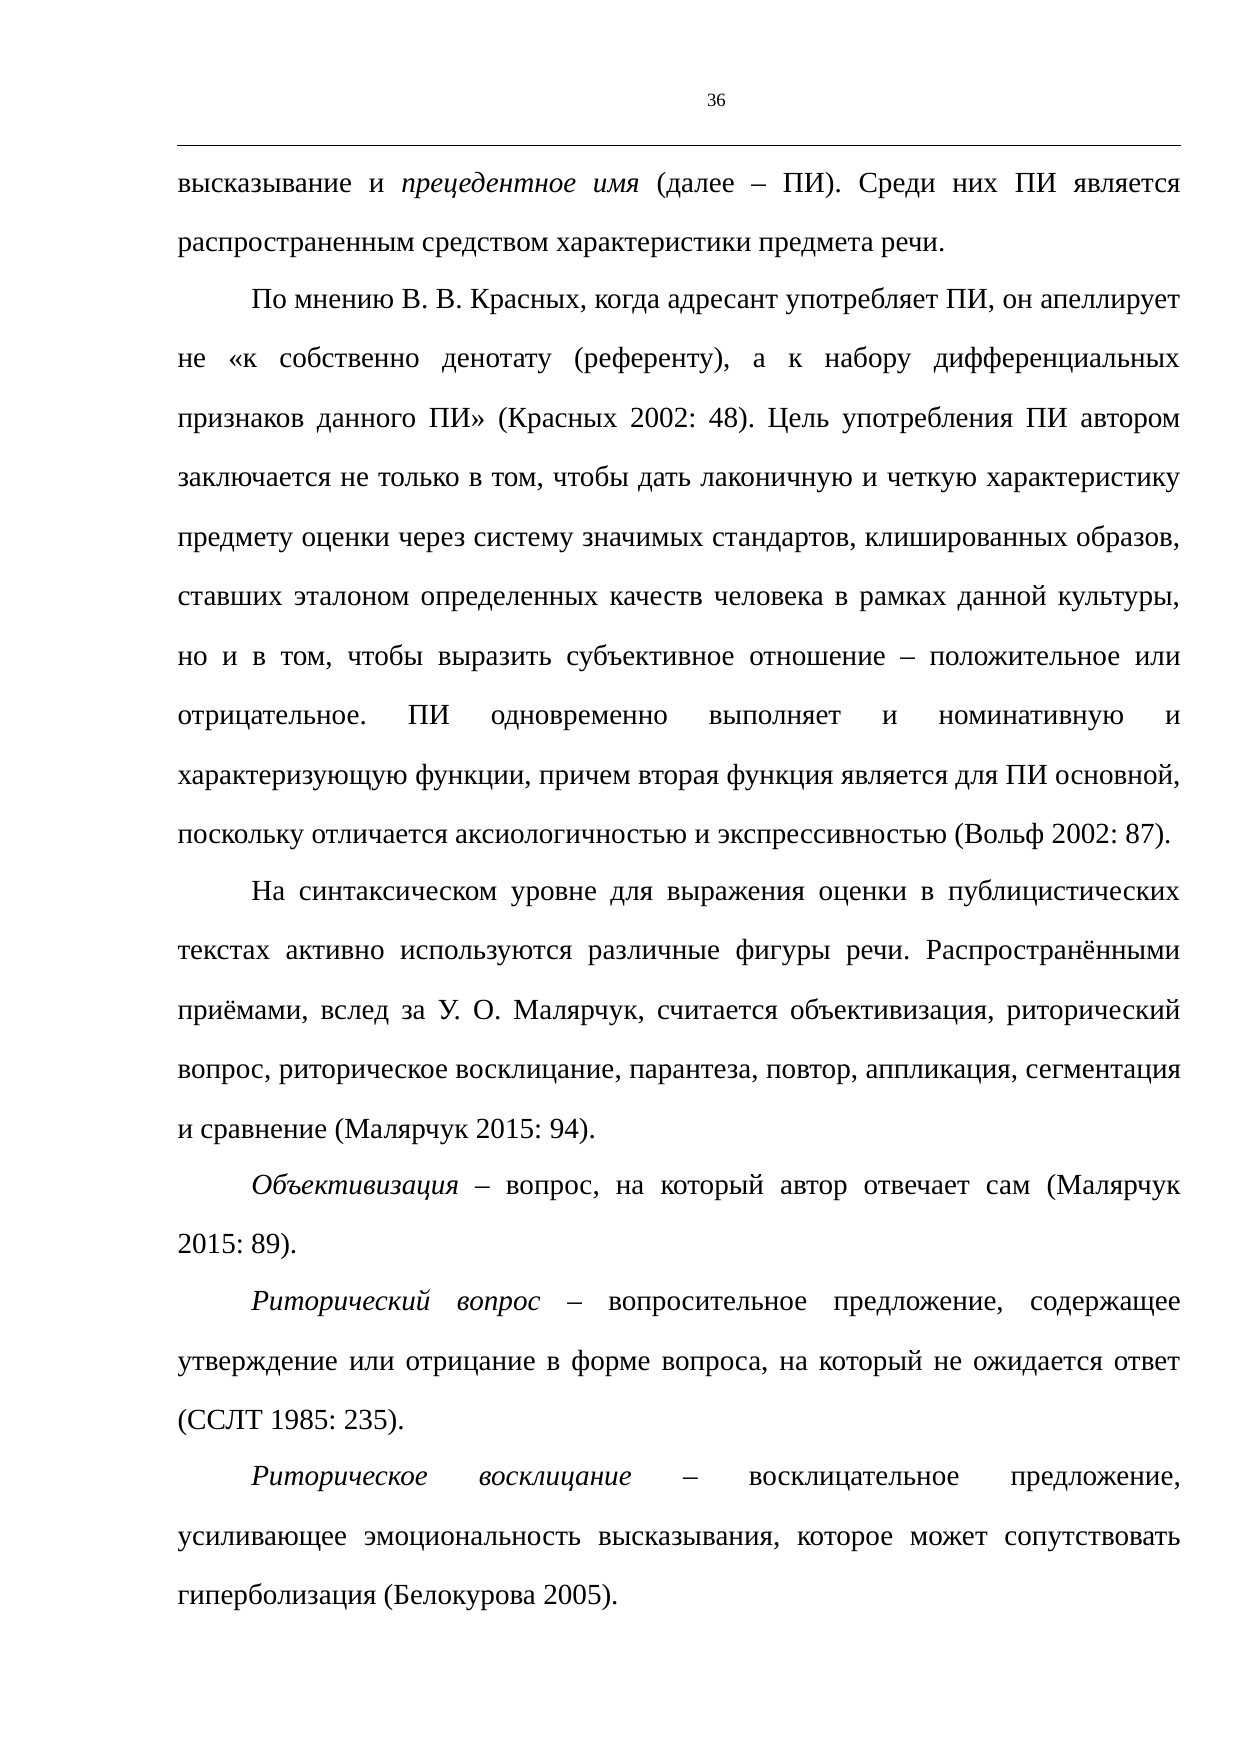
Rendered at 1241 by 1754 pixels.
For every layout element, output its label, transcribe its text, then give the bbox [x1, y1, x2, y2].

text По мнению В. В. Красных, когда адресант употребляет ПИ, он апеллирует не «к собственно денотату (референту), а к набору дифференциальных признаков данного ПИ» (Красных 2002: 48). Цель употребления ПИ автором заключается не только в том, чтобы дать лаконичную и четкую характеристику предмету оценки через систему значимых стандартов, клишированных образов, ставших эталоном определенных качеств человека в рамках данной культуры, но и в том, чтобы выразить субъективное отношение – положительное или отрицательное. ПИ одновременно выполняет и номинативную и характеризующую функции, причем вторая функция является для ПИ основной, поскольку отличается аксиологичностью и экспрессивностью (Вольф 2002: 87). [177, 278, 1181, 853]
text На синтаксическом уровне для выражения оценки в публицистических текстах активно используются различные фигуры речи. Распространёнными приёмами, вслед за У. О. Малярчук, считается объективизация, риторический вопрос, риторическое восклицание, парантеза, повтор, аппликация, сегментация и сравнение (Малярчук 2015: 94). [177, 870, 1181, 1147]
text Риторический вопрос – вопросительное предложение, содержащее утверждение или отрицание в форме вопроса, на который не ожидается ответ (ССЛТ 1985: 235). [177, 1280, 1181, 1439]
text Риторическое восклицание – восклицательное предложение, усиливающее эмоциональность высказывания, которое может сопутствовать гиперболизация (Белокурова 2005). [177, 1456, 1181, 1614]
text Объективизация – вопрос, на который автор отвечает сам (Малярчук 2015: 89). [177, 1164, 1181, 1263]
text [177, 162, 1181, 261]
